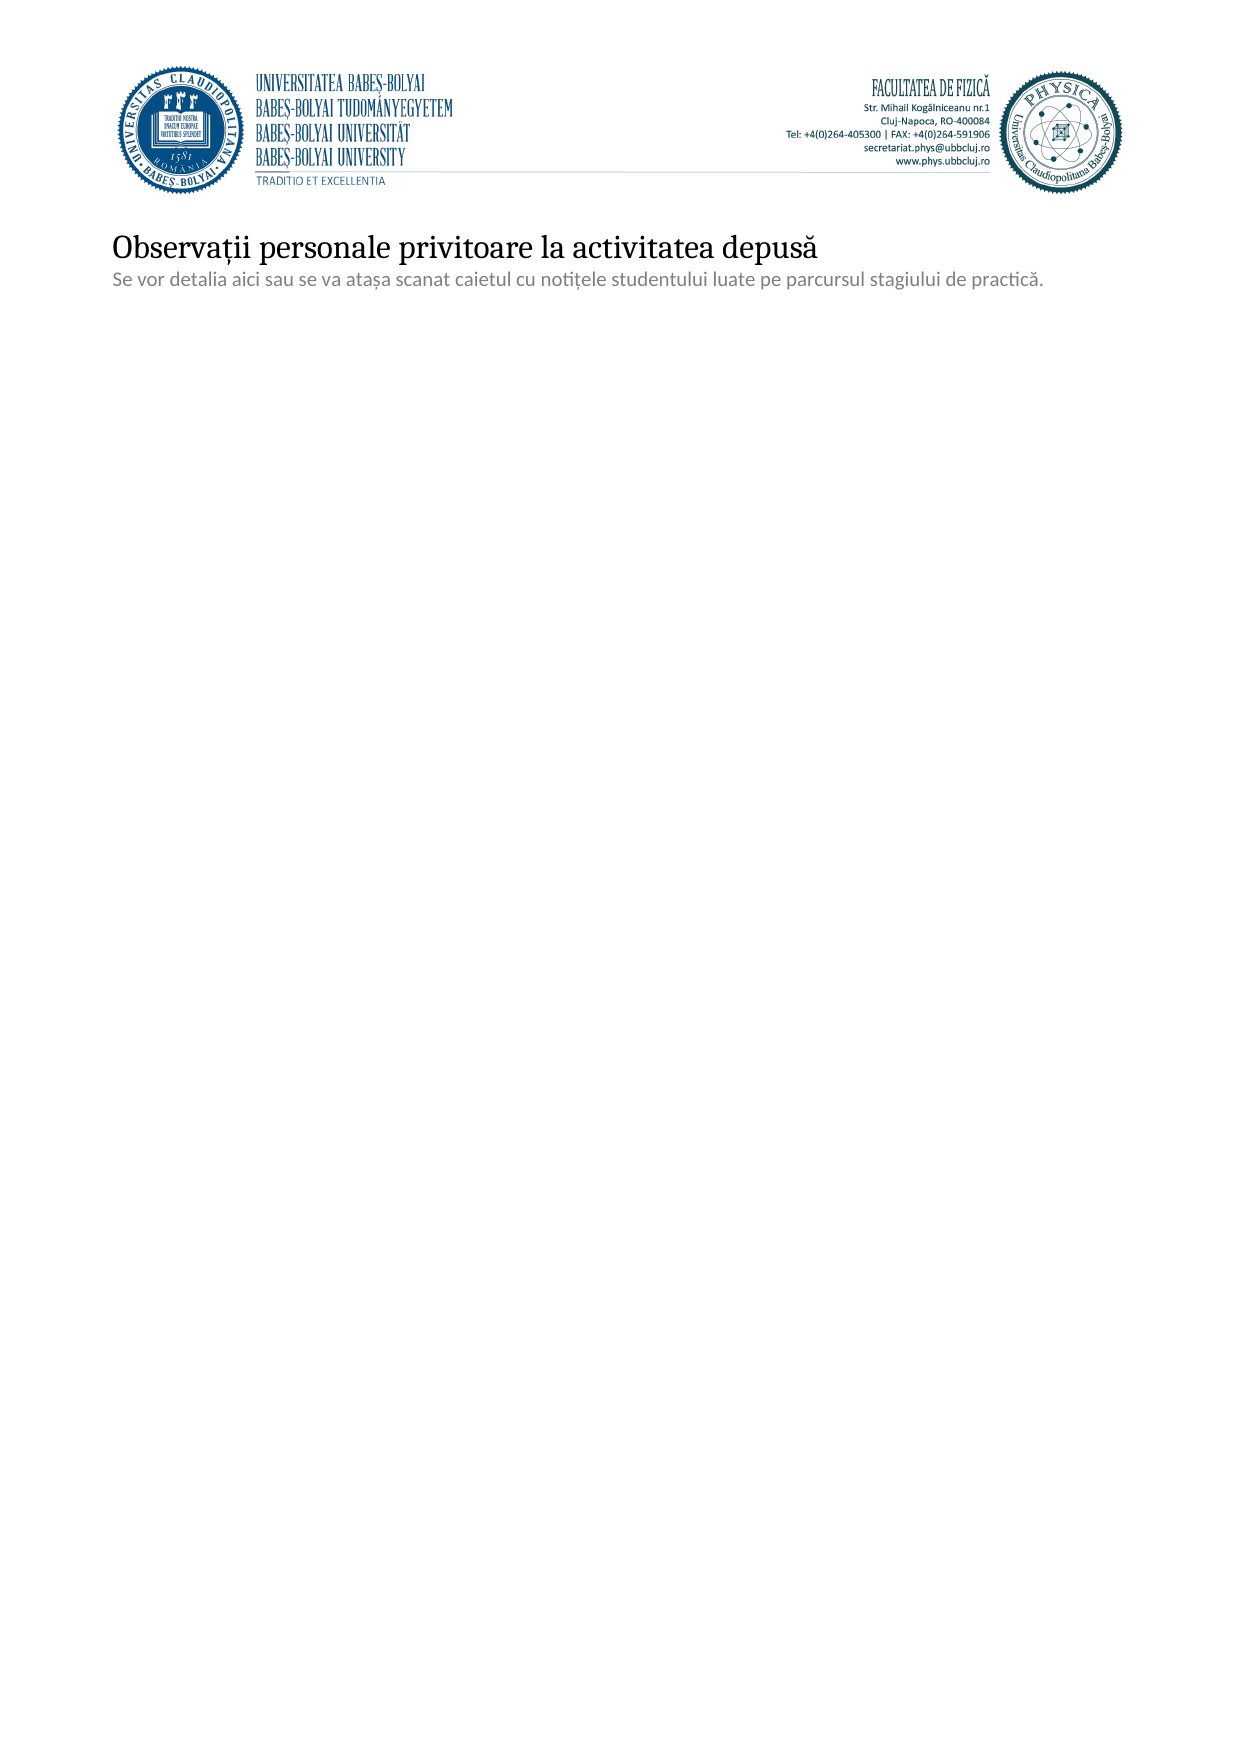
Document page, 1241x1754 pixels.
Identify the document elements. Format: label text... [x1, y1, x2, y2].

text Se vor detalia aici sau se va atașa scanat caietul cu notițele studentului luate pe parcursul stagiului de practică. [112, 266, 1128, 292]
subtitle Observații personale privitoare la activitatea depusă [112, 228, 1128, 266]
picture [112, 60, 1128, 200]
